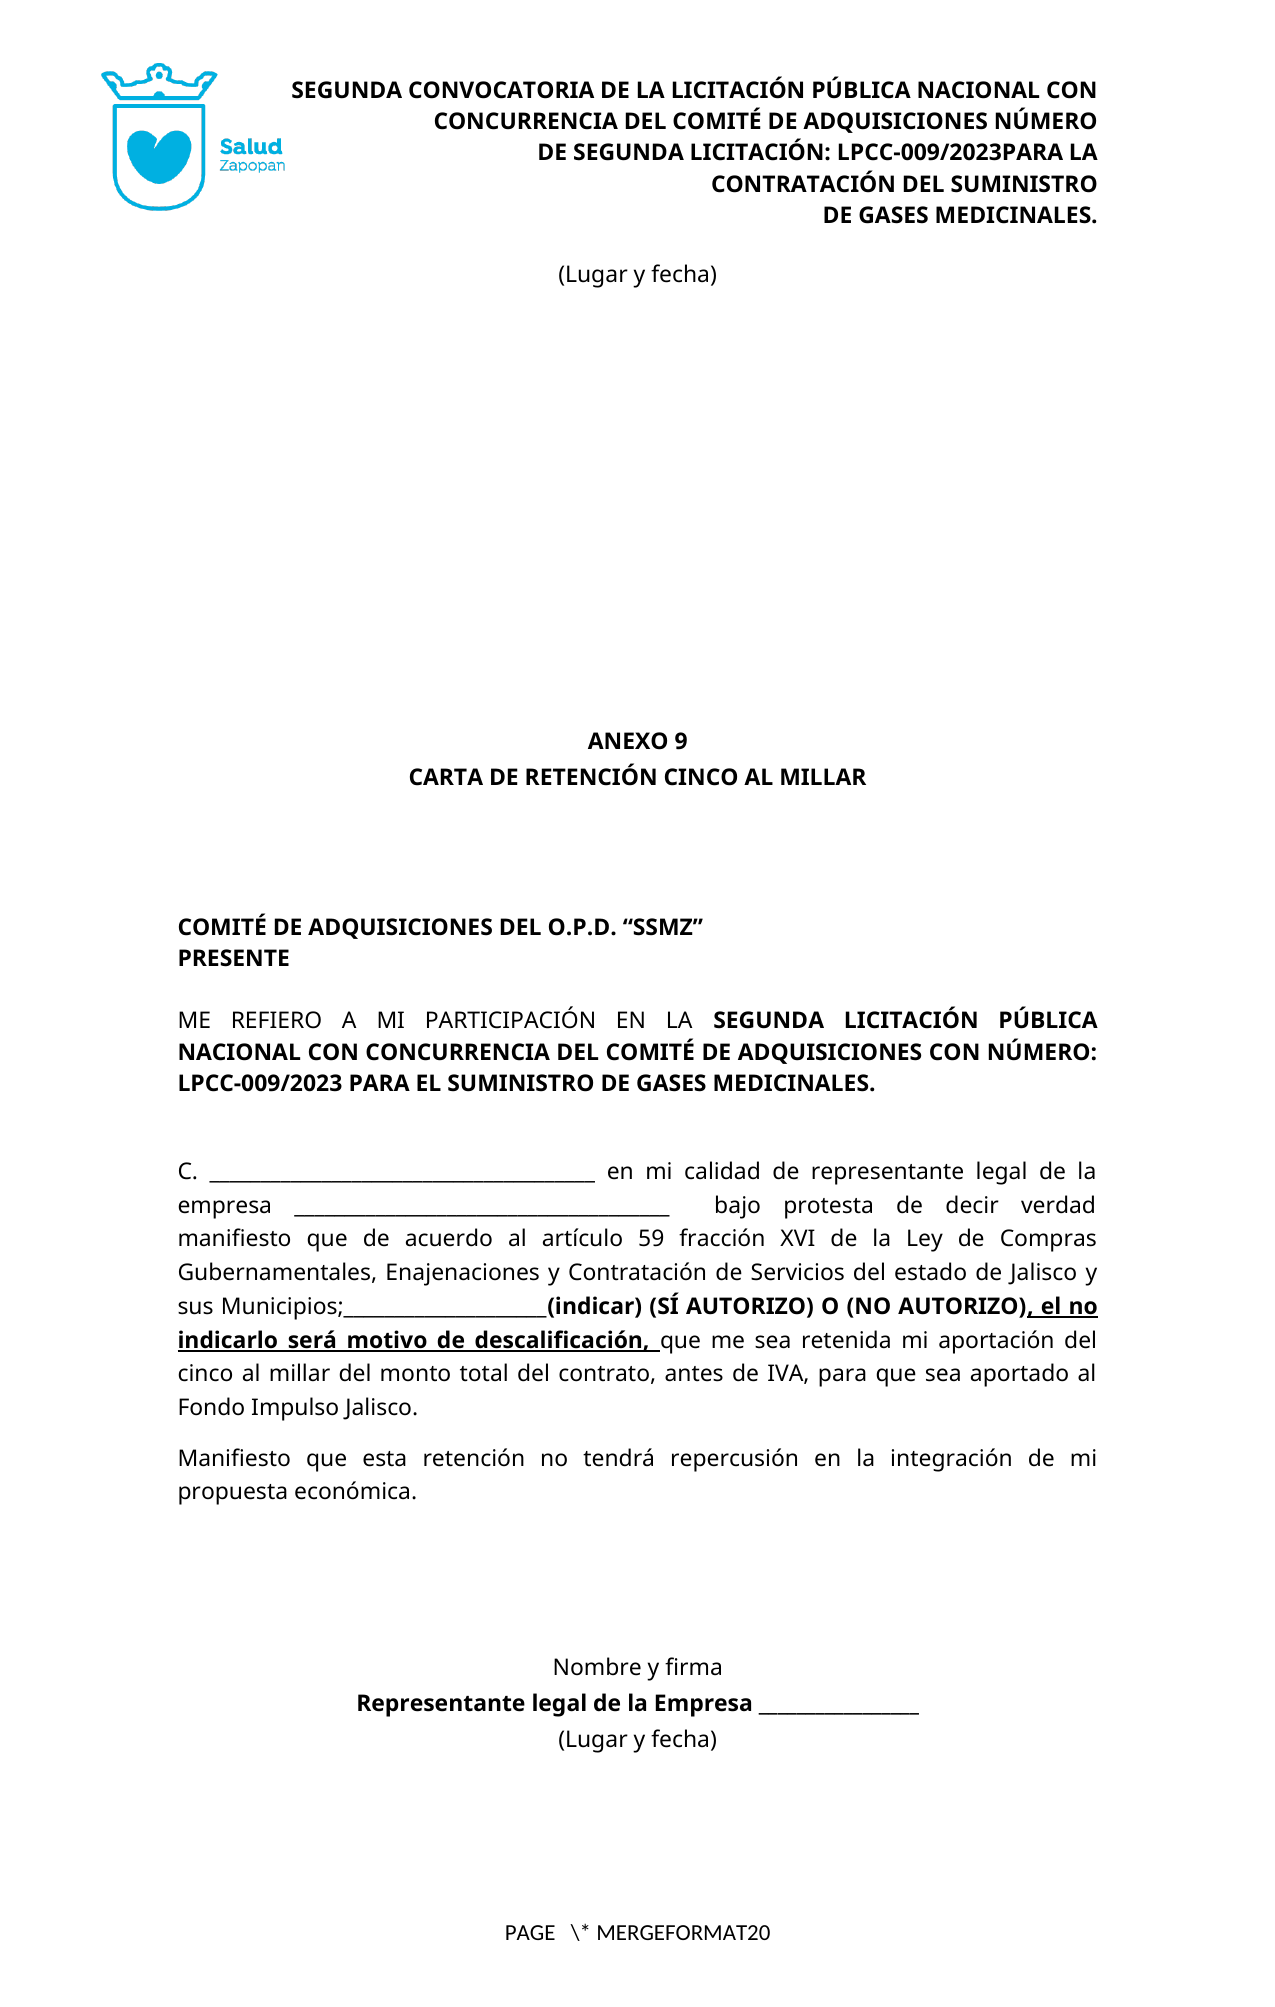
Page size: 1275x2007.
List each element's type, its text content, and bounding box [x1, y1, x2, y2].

text CARTA DE RETENCIÓN CINCO AL MILLAR [177, 761, 1098, 792]
text (Lugar y fecha) [177, 1723, 1098, 1754]
picture [108, 67, 211, 95]
text C. ______________________________________ en mi calidad de representante legal de la empresa _____________________________________ bajo protesta de decir verdad manifiesto que de acuerdo al artículo 59 fracción XVI de la Ley de Compras Gubernamentales, Enajenaciones y Contratación de Servicios del estado de Jalisco y sus Municipios;____________________(indicar) (SÍ AUTORIZO) O (NO AUTORIZO), el no indicarlo será motivo de descalificación, que me sea retenida mi aportación del cinco al millar del monto total del contrato, antes de IVA, para que sea aportado al Fondo Impulso Jalisco. [177, 1155, 1098, 1422]
text (Lugar y fecha) [177, 258, 1098, 289]
text ME REFIERO A MI PARTICIPACIÓN EN LA SEGUNDA LICITACIÓN PÚBLICA NACIONAL CON CONCURRENCIA DEL COMITÉ DE ADQUISICIONES CON NÚMERO: LPCC-009/2023 PARA EL SUMINISTRO DE GASES MEDICINALES. [177, 1004, 1098, 1098]
text Nombre y firma [177, 1651, 1098, 1682]
picture [97, 63, 290, 220]
text PRESENTE [177, 942, 1098, 973]
text Manifiesto que esta retención no tendrá repercusión en la integración de mi propuesta económica. [177, 1442, 1098, 1507]
text ANEXO 9 [177, 725, 1098, 756]
text COMITÉ DE ADQUISICIONES DEL O.P.D. “SSMZ” [177, 911, 1098, 942]
text Representante legal de la Empresa _________________ [177, 1687, 1098, 1718]
